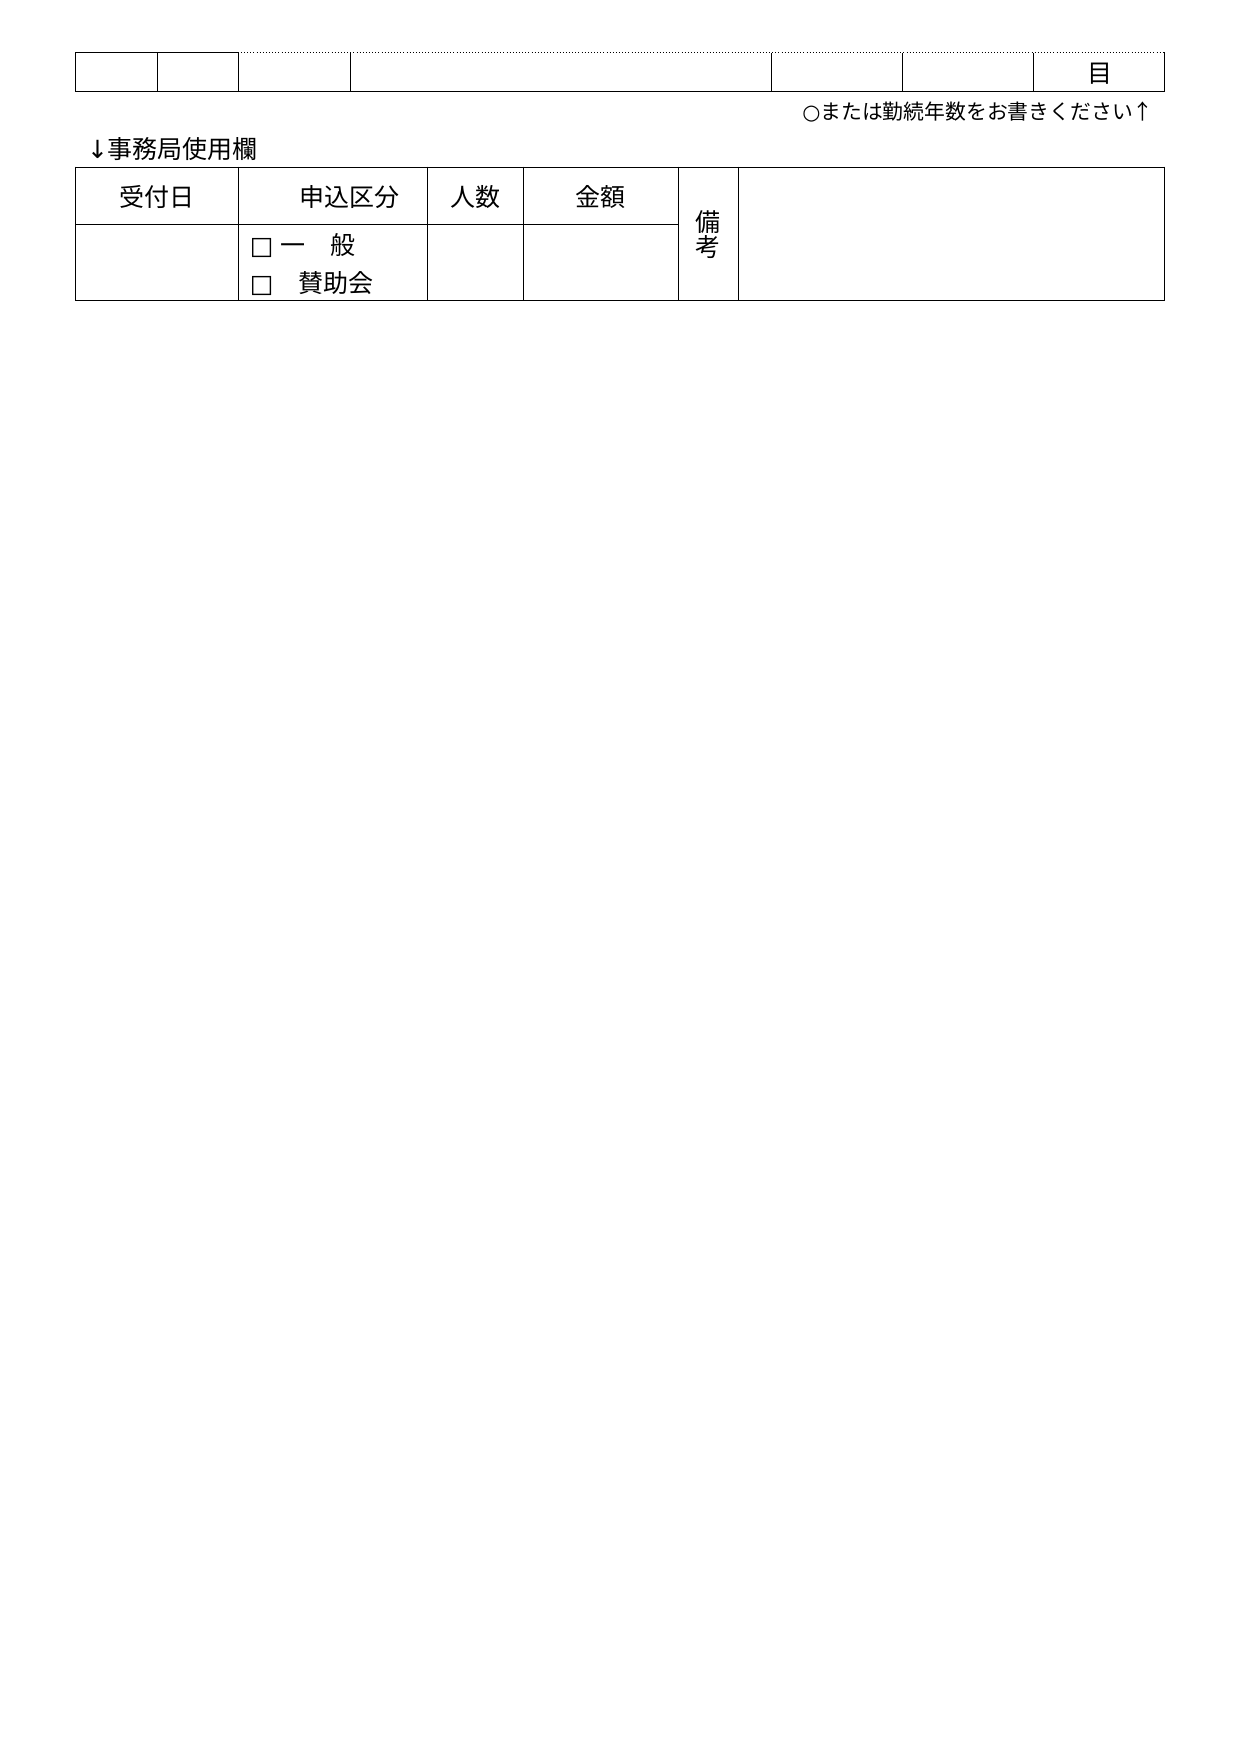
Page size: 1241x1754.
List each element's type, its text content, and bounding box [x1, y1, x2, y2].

table_cell [524, 225, 678, 300]
table_cell ○または勤続年数をお書きください↑ [76, 92, 1165, 129]
table_cell [351, 52, 772, 91]
table_cell 受付日 [76, 168, 238, 224]
table_cell 新入社員 年目 [1034, 52, 1164, 91]
table_cell [739, 168, 1164, 300]
table_cell [428, 225, 523, 300]
table_cell 才 [903, 52, 1034, 91]
table_cell 男 / 女 [772, 52, 903, 91]
table_cell 人数 [428, 168, 523, 224]
table_cell ↓事務局使用欄 [76, 129, 1165, 167]
table_cell 備考 [679, 168, 738, 300]
table_cell [76, 225, 238, 300]
table_cell 氏 名 [239, 52, 350, 91]
table_cell □ 一 般 □ 賛助会 [239, 225, 427, 300]
table_cell 申込区分 [239, 168, 427, 224]
table_cell 金額 [524, 168, 678, 224]
